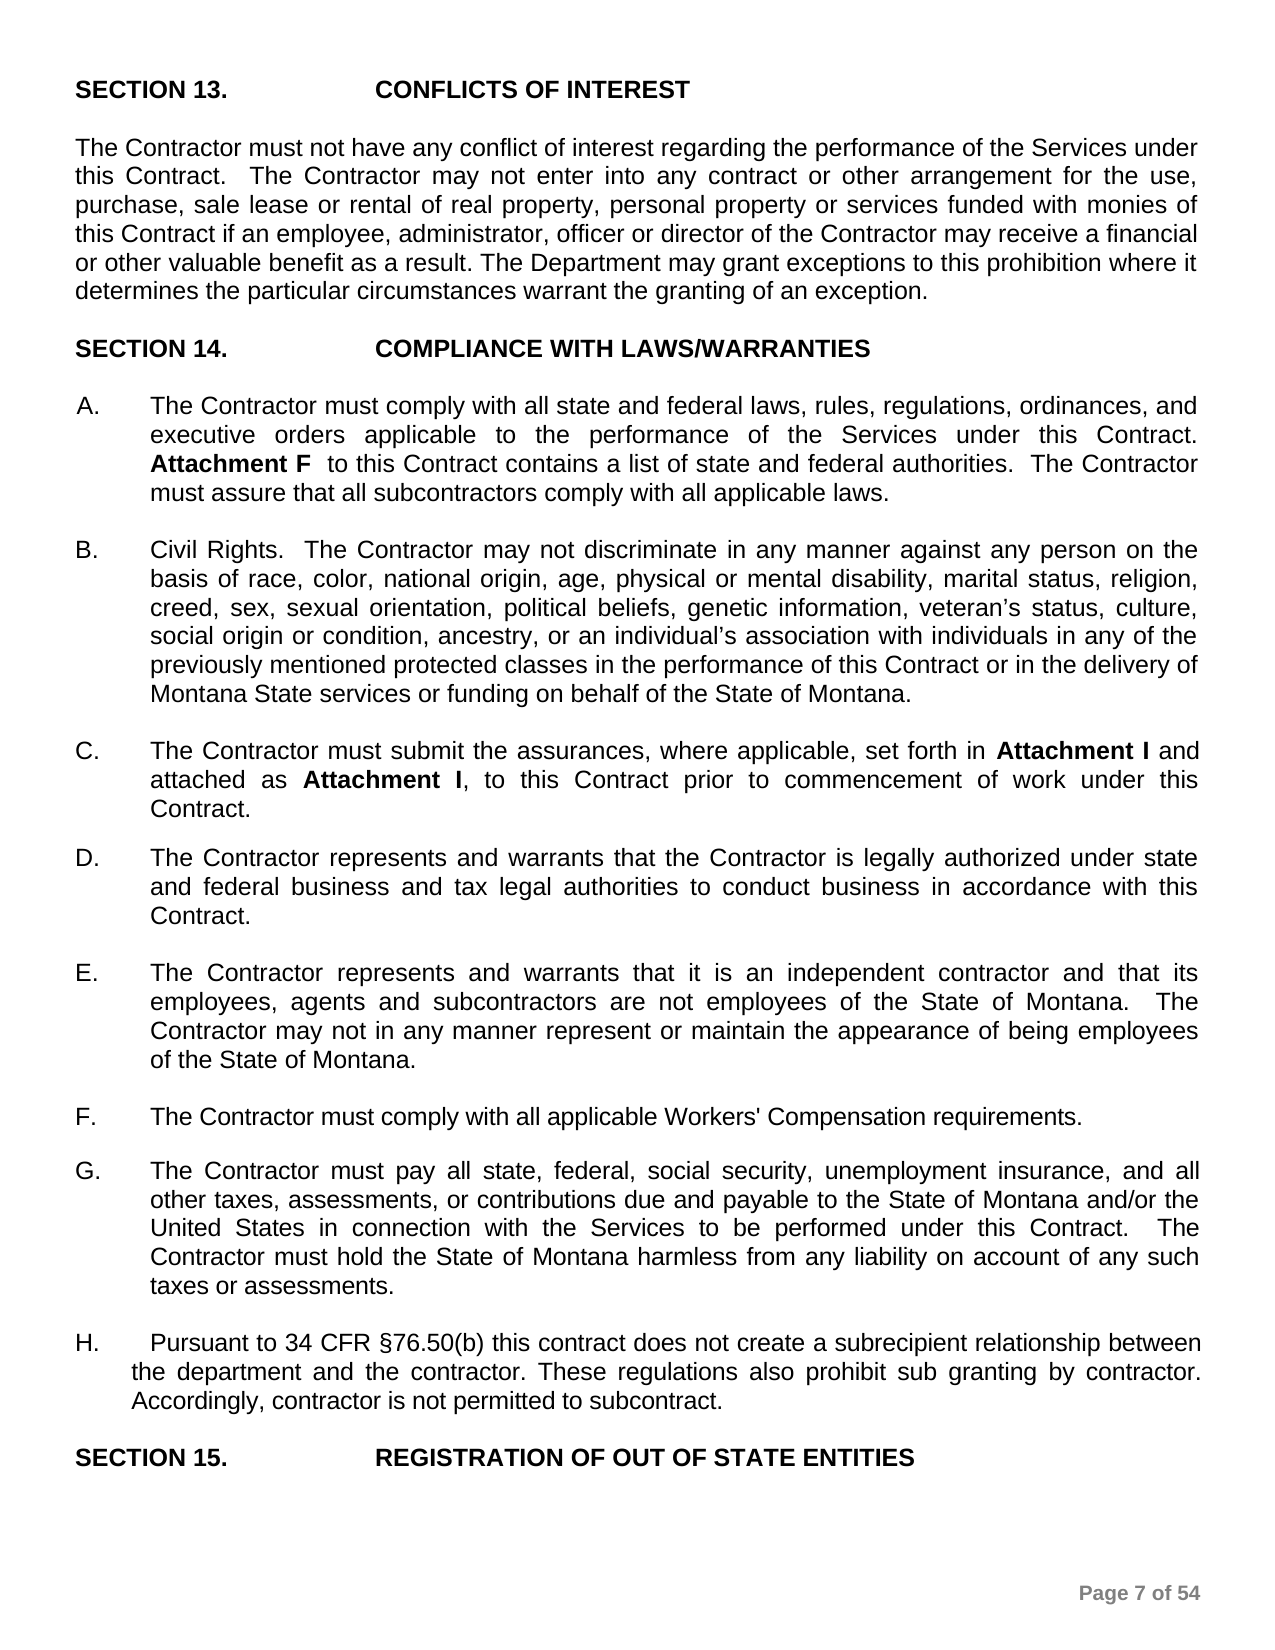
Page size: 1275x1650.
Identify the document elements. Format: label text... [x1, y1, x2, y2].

text A. The Contractor must comply with all state and federal laws, rules, regulations, ordinances, and executive orders applicable to the performance of the Services under this Contract. Attachment F to this Contract contains a list of state and federal authorities. The Contractor must assure that all subcontractors comply with all applicable laws. [56, 391, 1200, 506]
text G. The Contractor must pay all state, federal, social security, unemployment insurance, and all other taxes, assessments, or contributions due and payable to the State of Montana and/or the United States in connection with the Services to be performed under this Contract. The Contractor must hold the State of Montana harmless from any liability on account of any such taxes or assessments. [75, 1156, 1200, 1300]
text B. Civil Rights. The Contractor may not discriminate in any manner against any person on the basis of race, color, national origin, age, physical or mental disability, marital status, religion, creed, sex, sexual orientation, political beliefs, genetic information, veteran’s status, culture, social origin or condition, ancestry, or an individual’s association with individuals in any of the previously mentioned protected classes in the performance of this Contract or in the delivery of Montana State services or funding on behalf of the State of Montana. [75, 535, 1200, 707]
text SECTION 15. REGISTRATION OF OUT OF STATE ENTITIES [75, 1443, 1200, 1472]
list E. The Contractor represents and warrants that it is an independent contractor and that its employees, agents and subcontractors are not employees of the State of Montana. The Contractor may not in any manner represent or maintain the appearance of being employees of the State of Montana. [75, 958, 1200, 1073]
list SECTION 14. COMPLIANCE WITH LAWS/WARRANTIES [75, 334, 1200, 362]
text The Contractor must not have any conflict of interest regarding the performance of the Services under this Contract. The Contractor may not enter into any contract or other arrangement for the use, purchase, sale lease or rental of real property, personal property or services funded with monies of this Contract if an employee, administrator, officer or director of the Contractor may receive a financial or other valuable benefit as a result. The Department may grant exceptions to this prohibition where it determines the particular circumstances warrant the granting of an exception. [75, 132, 1200, 305]
text F. The Contractor must comply with all applicable Workers' Compensation requirements. [75, 1102, 1200, 1131]
list D. The Contractor represents and warrants that the Contractor is legally authorized under state and federal business and tax legal authorities to conduct business in accordance with this Contract. [75, 843, 1200, 929]
text C. The Contractor must submit the assurances, where applicable, set forth in Attachment I and attached as Attachment I, to this Contract prior to commencement of work under this Contract. [75, 736, 1200, 822]
text H. Pursuant to 34 CFR §76.50(b) this contract does not create a subrecipient relationship between the department and the contractor. These regulations also prohibit sub granting by contractor. Accordingly, contractor is not permitted to subcontract. [75, 1328, 1202, 1415]
text SECTION 13. CONFLICTS OF INTEREST [75, 75, 1200, 104]
